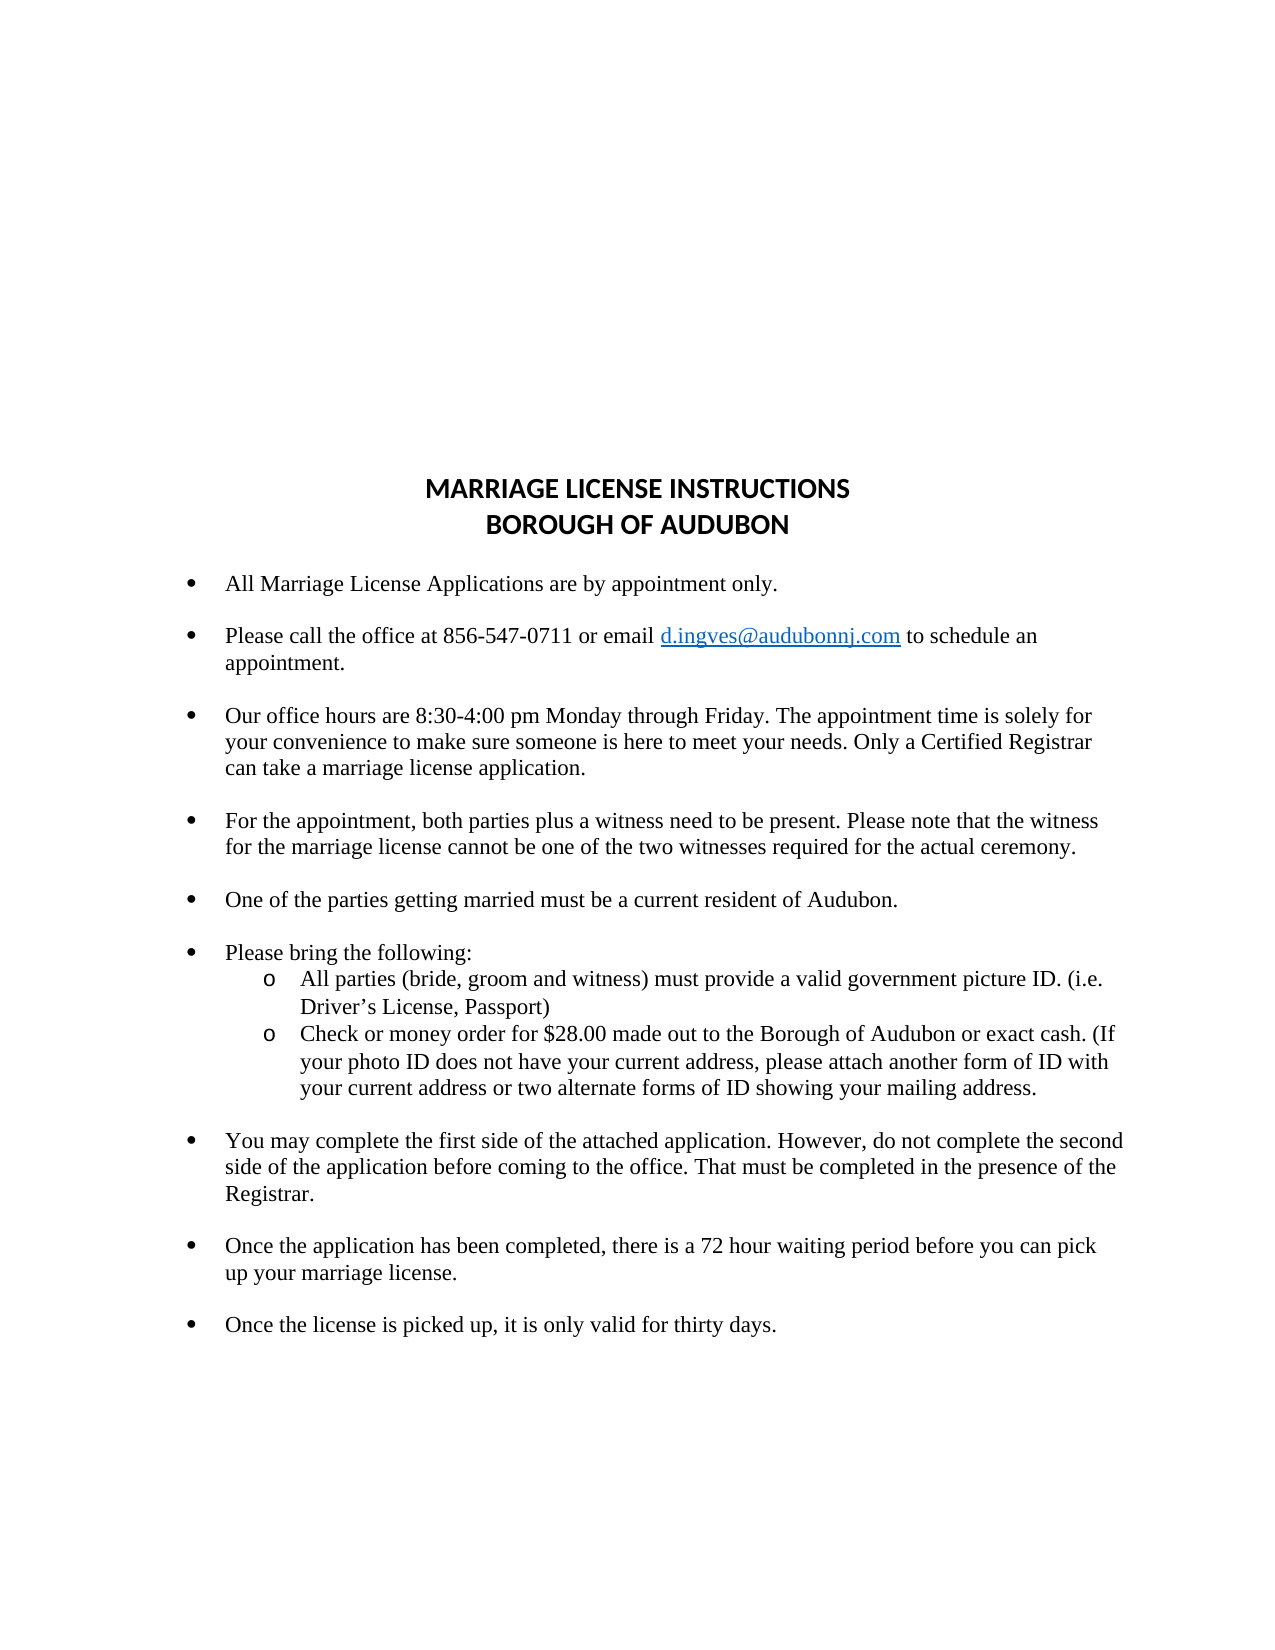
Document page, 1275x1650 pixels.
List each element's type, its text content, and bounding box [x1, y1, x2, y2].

list Our office hours are 8:30-4:00 pm Monday through Friday. The appointment time is solely for your convenience to make sure someone is here to meet your needs. Only a Certified Registrar can take a marriage license application. [187, 702, 1125, 781]
list You may complete the first side of the attached application. However, do not complete the second side of the application before coming to the office. That must be completed in the presence of the Registrar. [187, 1127, 1125, 1206]
list Once the application has been completed, there is a 72 hour waiting period before you can pick up your marriage license. [187, 1232, 1125, 1285]
list Check or money order for $28.00 made out to the Borough of Audubon or exact cash. (If your photo ID does not have your current address, please attach another form of ID with your current address or two alternate forms of ID showing your mailing address. [262, 1020, 1125, 1101]
list Please call the office at 856-547-0711 or email d.ingves@audubonnj.com to schedule an appointment. [187, 623, 1125, 675]
text MARRIAGE LICENSE INSTRUCTIONS [150, 471, 1125, 506]
text BOROUGH OF AUDUBON [150, 506, 1125, 542]
list Once the license is picked up, it is only valid for thirty days. [187, 1312, 1125, 1338]
list For the appointment, both parties plus a witness need to be present. Please note that the witness for the marriage license cannot be one of the two witnesses required for the actual ceremony. [187, 807, 1125, 860]
list All parties (bride, groom and witness) must provide a valid government picture ID. (i.e. Driver’s License, Passport) [262, 965, 1125, 1020]
list Please bring the following: [187, 939, 1125, 965]
list One of the parties getting married must be a current resident of Audubon. [187, 886, 1125, 912]
list All Marriage License Applications are by appointment only. [187, 570, 1125, 596]
